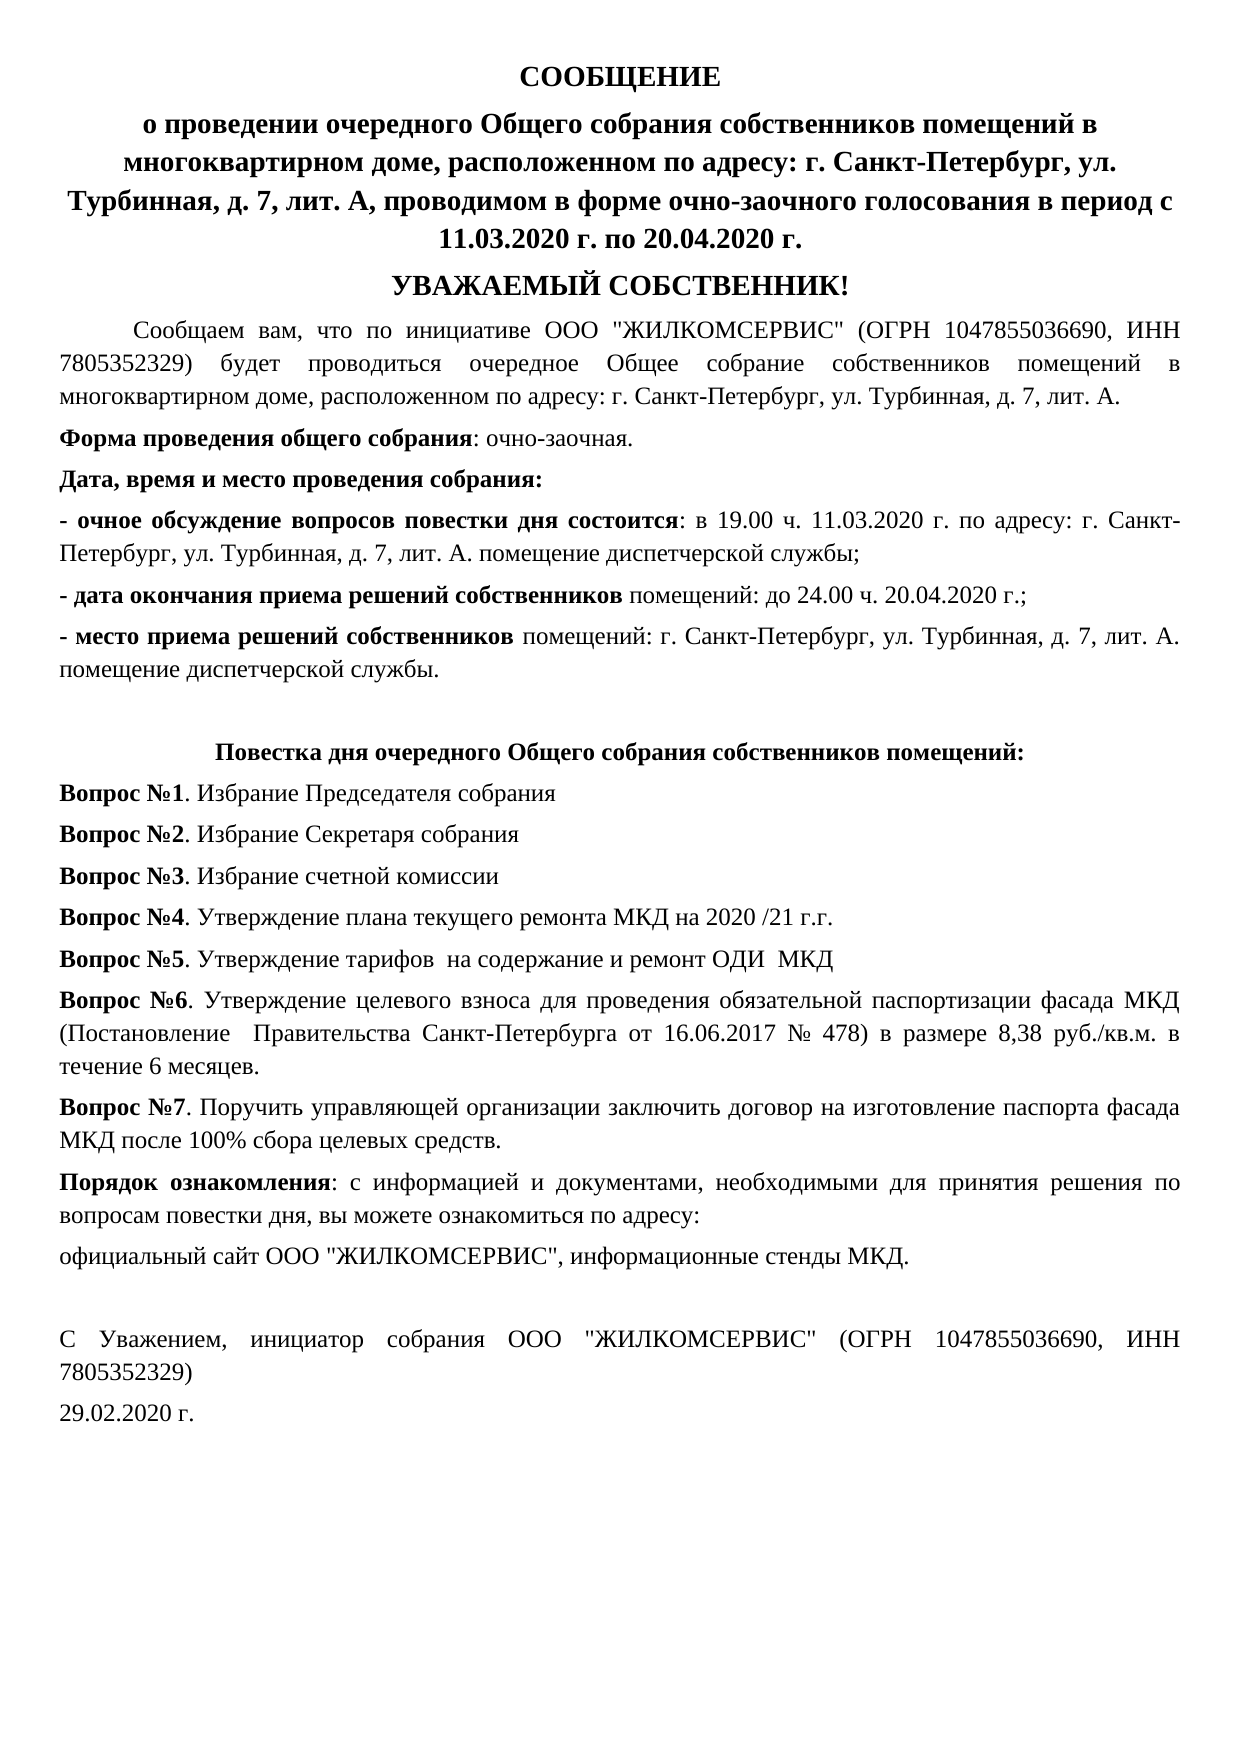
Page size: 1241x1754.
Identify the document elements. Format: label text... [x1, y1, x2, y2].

text - дата окончания приема решений собственников помещений: до 24.00 ч. 20.04.2020 г.; [59, 580, 1181, 608]
text Вопрос №5. Утверждение тарифов на содержание и ремонт ОДИ МКД [59, 944, 1181, 972]
text официальный сайт ООО "ЖИЛКОМСЕРВИС", информационные стенды МКД. [59, 1241, 1181, 1270]
text Повестка дня очередного Общего собрания собственников помещений: [59, 737, 1181, 766]
text УВАЖАЕМЫЙ СОБСТВЕННИК! [59, 268, 1181, 302]
text Вопрос №7. Поручить управляющей организации заключить договор на изготовление паспорта фасада МКД после 100% сбора целевых средств. [59, 1092, 1181, 1154]
text Порядок ознакомления: с информацией и документами, необходимыми для принятия решения по вопросам повестки дня, вы можете ознакомиться по адресу: [59, 1167, 1181, 1228]
text Вопрос №1. Избрание Председателя собрания [59, 778, 1181, 807]
text - место приема решений собственников помещений: г. Санкт-Петербург, ул. Турбинная, д. 7, лит. А. помещение диспетчерской службы. [59, 621, 1181, 683]
text Вопрос №4. Утверждение плана текущего ремонта МКД на 2020 /21 г.г. [59, 902, 1181, 931]
text о проведении очередного Общего собрания собственников помещений в многоквартирном доме, расположенном по адресу: г. Санкт-Петербург, ул. Турбинная, д. 7, лит. А, проводимом в форме очно-заочного голосования в период с 11.03.2020 г. по 20.04.2020 г. [59, 106, 1181, 255]
text 29.02.2020 г. [59, 1398, 1181, 1427]
text - очное обсуждение вопросов повестки дня состоится: в 19.00 ч. 11.03.2020 г. по адресу: г. Санкт-Петербург, ул. Турбинная, д. 7, лит. А. помещение диспетчерской службы; [59, 505, 1181, 567]
text Форма проведения общего собрания: очно-заочная. [59, 423, 1181, 451]
text С Уважением, инициатор собрания ООО "ЖИЛКОМСЕРВИС" (ОГРН 1047855036690, ИНН 7805352329) [59, 1324, 1181, 1386]
text Вопрос №3. Избрание счетной комиссии [59, 861, 1181, 890]
text СООБЩЕНИЕ [59, 59, 1181, 93]
text Дата, время и место проведения собрания: [59, 464, 1181, 493]
text Вопрос №2. Избрание Секретаря собрания [59, 819, 1181, 848]
text Сообщаем вам, что по инициативе ООО "ЖИЛКОМСЕРВИС" (ОГРН 1047855036690, ИНН 7805352329) будет проводиться очередное Общее собрание собственников помещений в многоквартирном доме, расположенном по адресу: г. Санкт-Петербург, ул. Турбинная, д. 7, лит. А. [59, 315, 1181, 410]
text Вопрос №6. Утверждение целевого взноса для проведения обязательной паспортизации фасада МКД (Постановление Правительства Санкт-Петербурга от 16.06.2017 № 478) в размере 8,38 руб./кв.м. в течение 6 месяцев. [59, 985, 1181, 1080]
